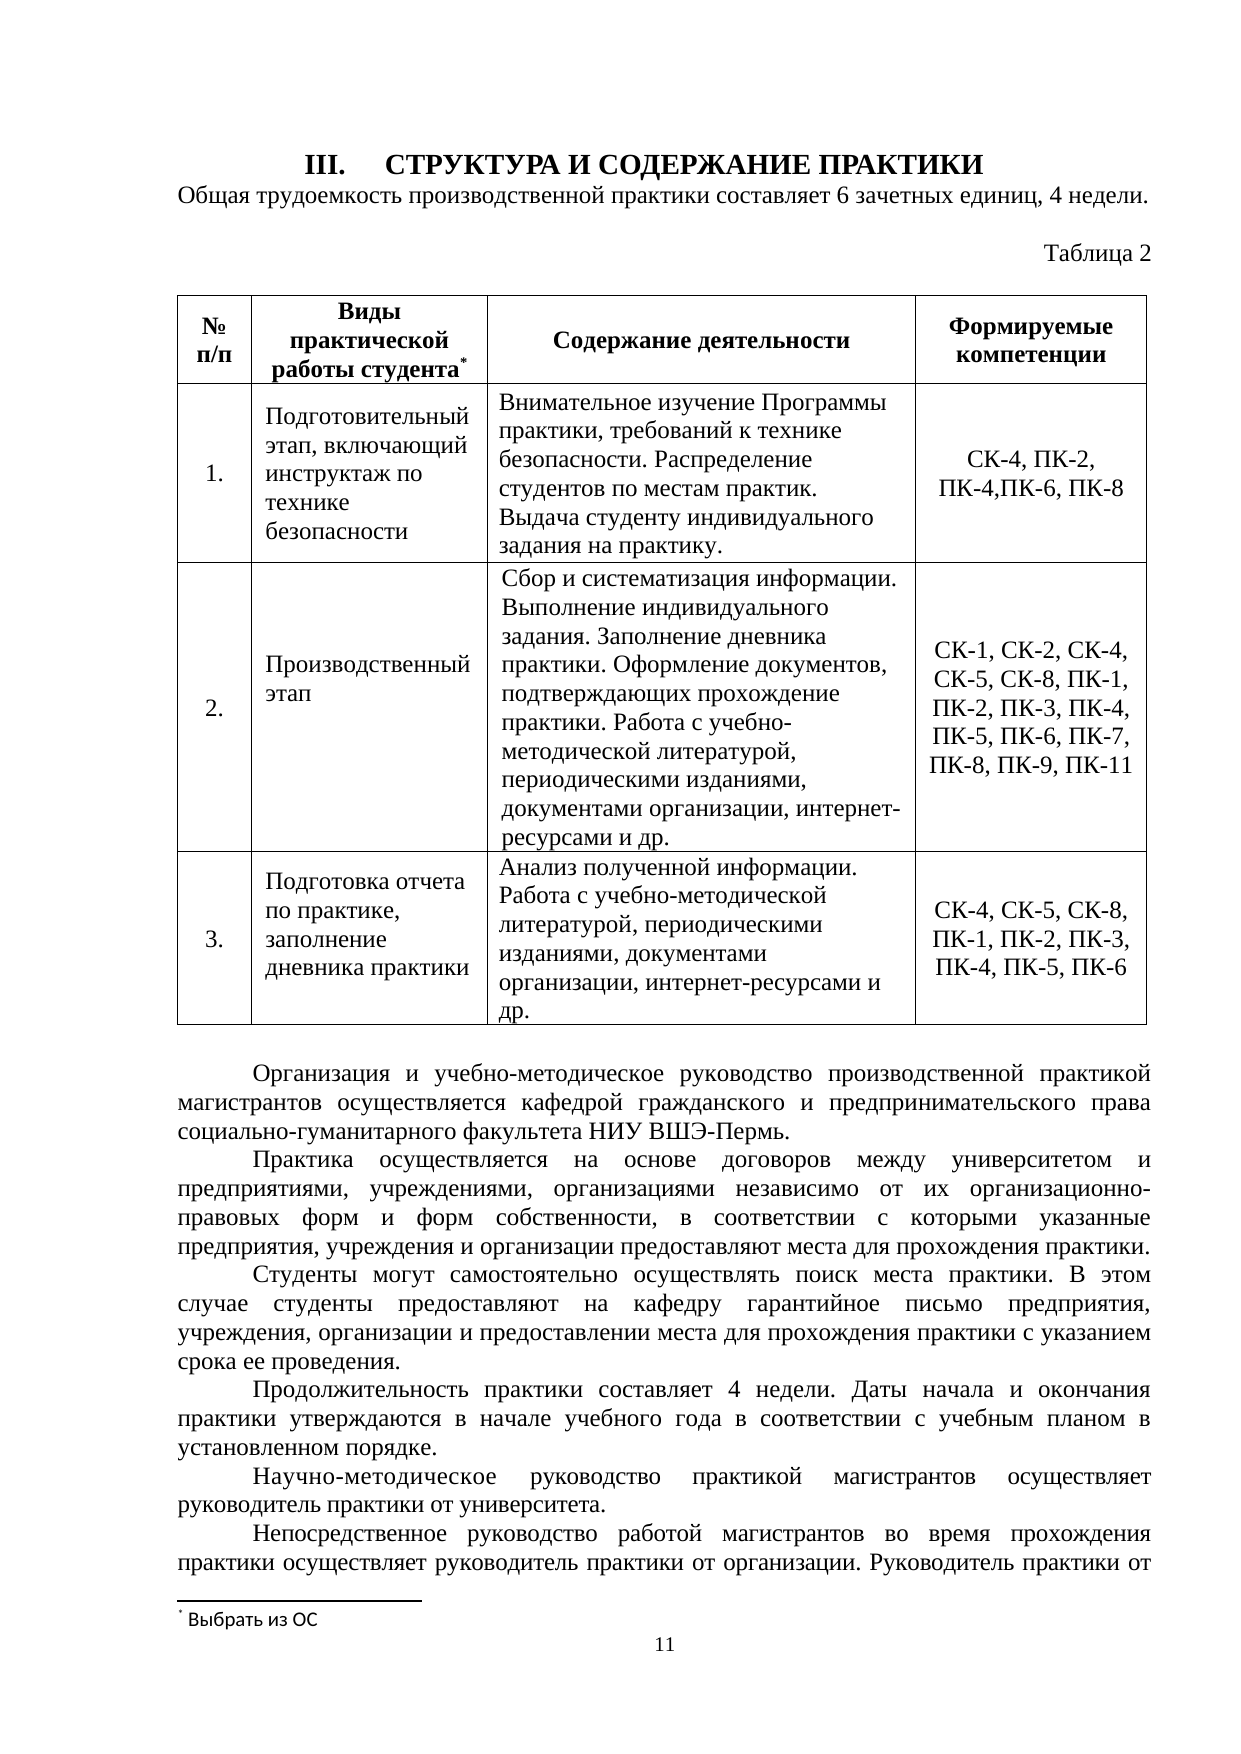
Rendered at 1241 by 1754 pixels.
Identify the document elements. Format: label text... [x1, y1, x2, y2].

table_cell 1. [178, 384, 251, 562]
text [177, 1518, 1152, 1576]
table_cell Подготовительный этап, включающий инструктаж по технике безопасности [252, 384, 487, 562]
table_cell СК-4, СК-5, СК-8, ПК-1, ПК-2, ПК-3, ПК-4, ПК-5, ПК-6 [916, 852, 1146, 1024]
text Продолжительность практики составляет 4 недели. Даты начала и окончания практики утверждаются в начале учебного года в соответствии с учебным планом в установленном порядке. [177, 1374, 1152, 1461]
table_cell Внимательное изучение Программы практики, требований к технике безопасности. Распределение студентов по местам практик. Выдача студенту индивидуального задания на практику. [488, 384, 915, 562]
table_cell СК-1, СК-2, СК-4, СК-5, СК-8, ПК-1, ПК-2, ПК-3, ПК-4, ПК-5, ПК-6, ПК-7, ПК-8, ПК-9, ПК-11 [916, 563, 1146, 851]
text Общая трудоемкость производственной практики составляет 6 зачетных единиц, 4 недели. [177, 180, 1152, 209]
text Практика осуществляется на основе договоров между университетом и предприятиями, учреждениями, организациями независимо от их организационно-правовых форм и форм собственности, в соответствии с которыми указанные предприятия, учреждения и организации предоставляют места для прохождения практики. [177, 1144, 1152, 1259]
table_cell СК-4, ПК-2, ПК-4,ПК-6, ПК-8 [916, 384, 1146, 562]
table_cell 2. [178, 563, 251, 851]
table_cell Сбор и систематизация информации. Выполнение индивидуального задания. Заполнение дневника практики. Оформление документов, подтверждающих прохождение практики. Работа с учебно-методической литературой, периодическими изданиями, документами организации, интернет-ресурсами и др. [488, 563, 915, 851]
text Организация и учебно-методическое руководство производственной практикой магистрантов осуществляется кафедрой гражданского и предпринимательского права социально-гуманитарного факультета НИУ ВШЭ-Пермь. [177, 1058, 1152, 1144]
table_cell Анализ полученной информации. Работа с учебно-методической литературой, периодическими изданиями, документами организации, интернет-ресурсами и др. [488, 852, 915, 1024]
text Студенты могут самостоятельно осуществлять поиск места практики. В этом случае студенты предоставляют на кафедру гарантийное письмо предприятия, учреждения, организации и предоставлении места для прохождения практики с указанием срока ее проведения. [177, 1259, 1152, 1374]
subtitle Структура и содержание практики [177, 147, 1152, 180]
table_cell 3. [178, 852, 251, 1024]
list Таблица 2 [251, 238, 1152, 267]
table_header Виды практической работы студента* [252, 296, 487, 383]
table_header № п/п [178, 296, 251, 383]
table_cell Производственный этап [252, 563, 487, 851]
table_cell Подготовка отчета по практике, заполнение дневника практики [252, 852, 487, 1024]
text Научно-методическое руководство практикой магистрантов осуществляет руководитель практики от университета. [177, 1461, 1152, 1518]
table_header Формируемые компетенции [916, 296, 1146, 383]
table_header Содержание деятельности [488, 296, 915, 383]
